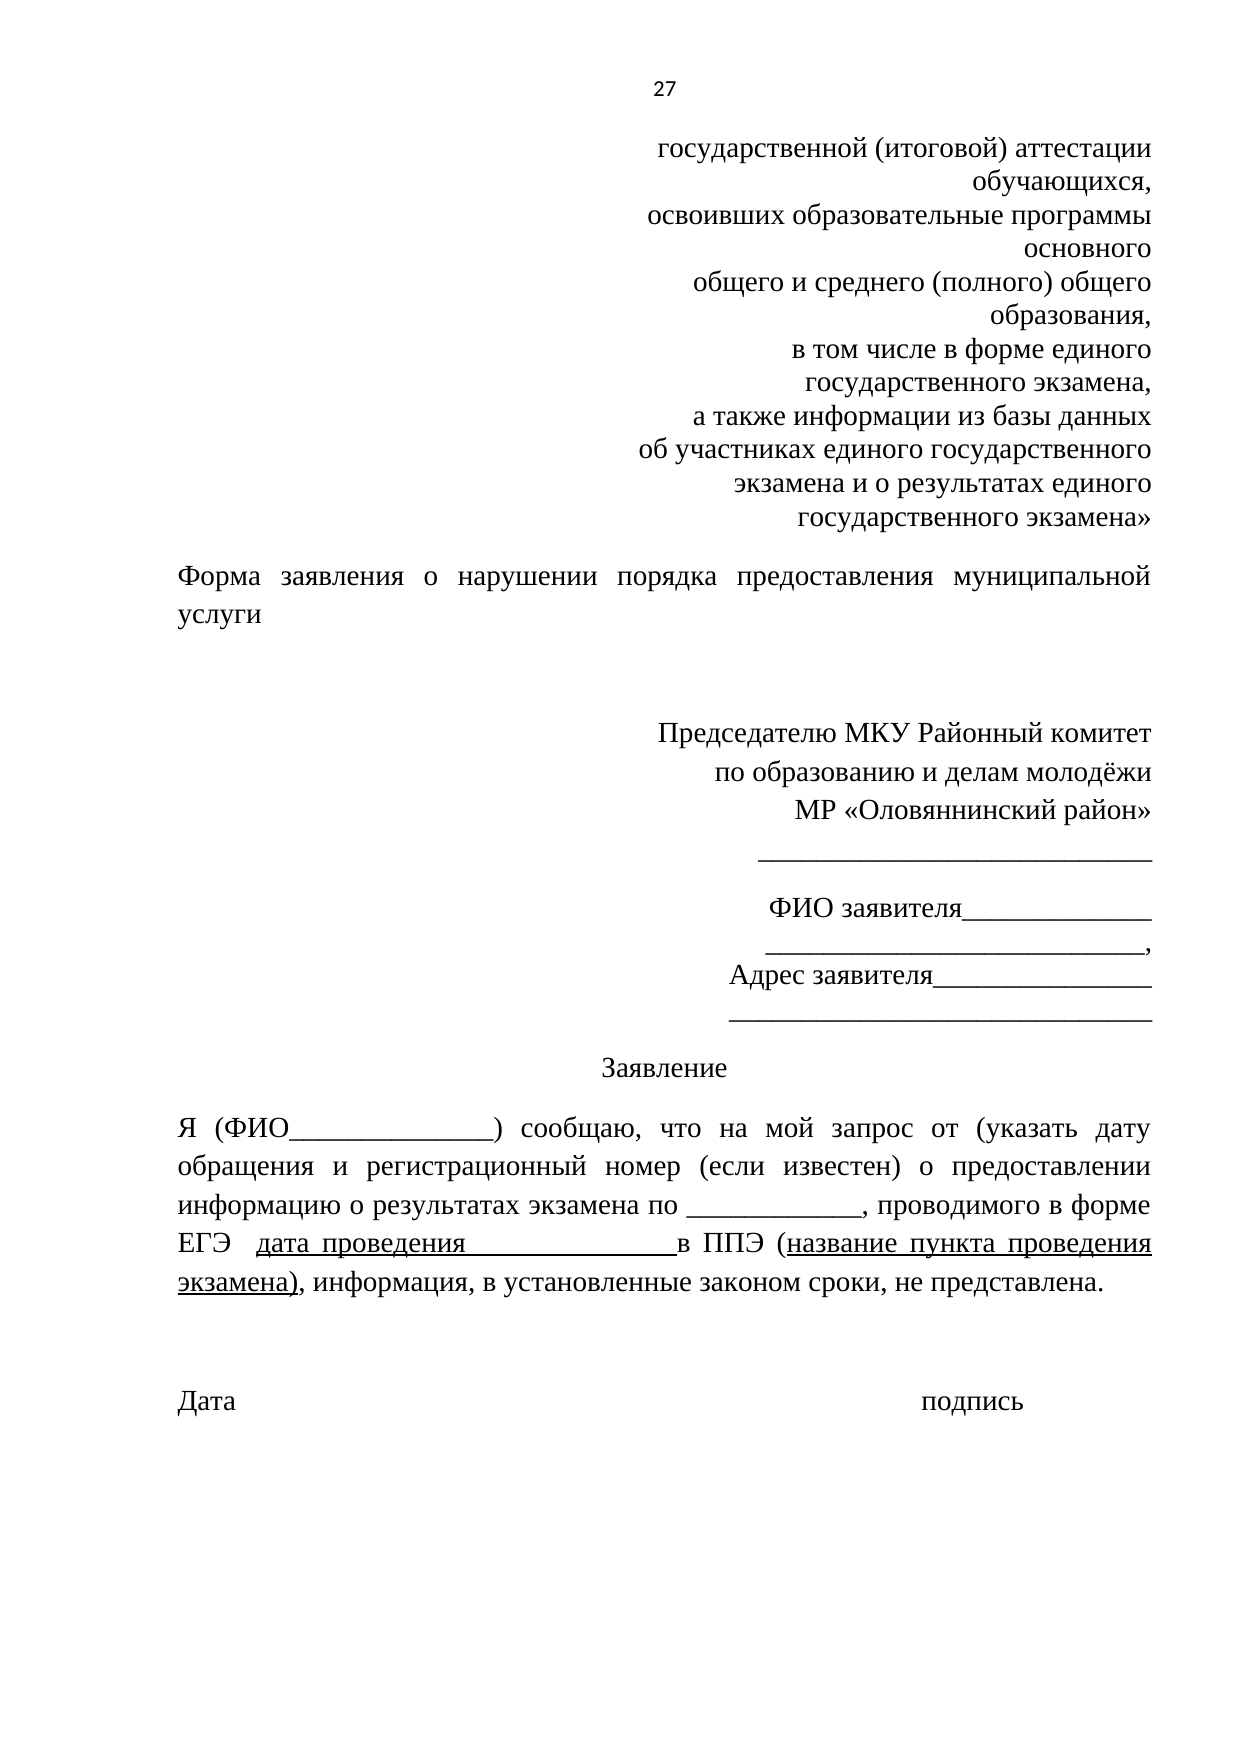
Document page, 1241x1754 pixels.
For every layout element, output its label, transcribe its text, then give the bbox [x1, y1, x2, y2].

text _____________________________ [177, 991, 1152, 1024]
text Заявление [177, 1050, 1152, 1084]
text Председателю МКУ Районный комитет [177, 715, 1152, 749]
text ___________________________ [177, 831, 1152, 864]
text Форма заявления о нарушении порядка предоставления муниципальной услуги [177, 558, 1152, 630]
text экзамена и о результатах единого [591, 465, 1152, 499]
text МР «Оловяннинский район» [177, 792, 1152, 826]
text общего и среднего (полного) общего образования, [591, 264, 1152, 331]
text ФИО заявителя_____________ [177, 890, 1152, 924]
text государственного экзамена» [177, 499, 1152, 532]
text Я (ФИО______________) сообщаю, что на мой запрос от (указать дату обращения и регистрационный номер (если известен) о предоставлении информацию о результатах экзамена по ____________, проводимого в форме ЕГЭ дата проведения в ППЭ (название пункта проведения экзамена), информация, в установленные законом сроки, не представлена. [177, 1110, 1152, 1297]
text __________________________, [177, 924, 1152, 957]
text Дата подпись [177, 1383, 1152, 1416]
text об участниках единого государственного [591, 432, 1152, 465]
text государственной (итоговой) аттестации обучающихся, [591, 130, 1152, 197]
text Адрес заявителя_______________ [177, 957, 1152, 991]
text в том числе в форме единого государственного экзамена, [591, 331, 1152, 398]
text освоивших образовательные программы основного [591, 197, 1152, 264]
text а также информации из базы данных [591, 398, 1152, 432]
text по образованию и делам молодёжи [177, 754, 1152, 787]
